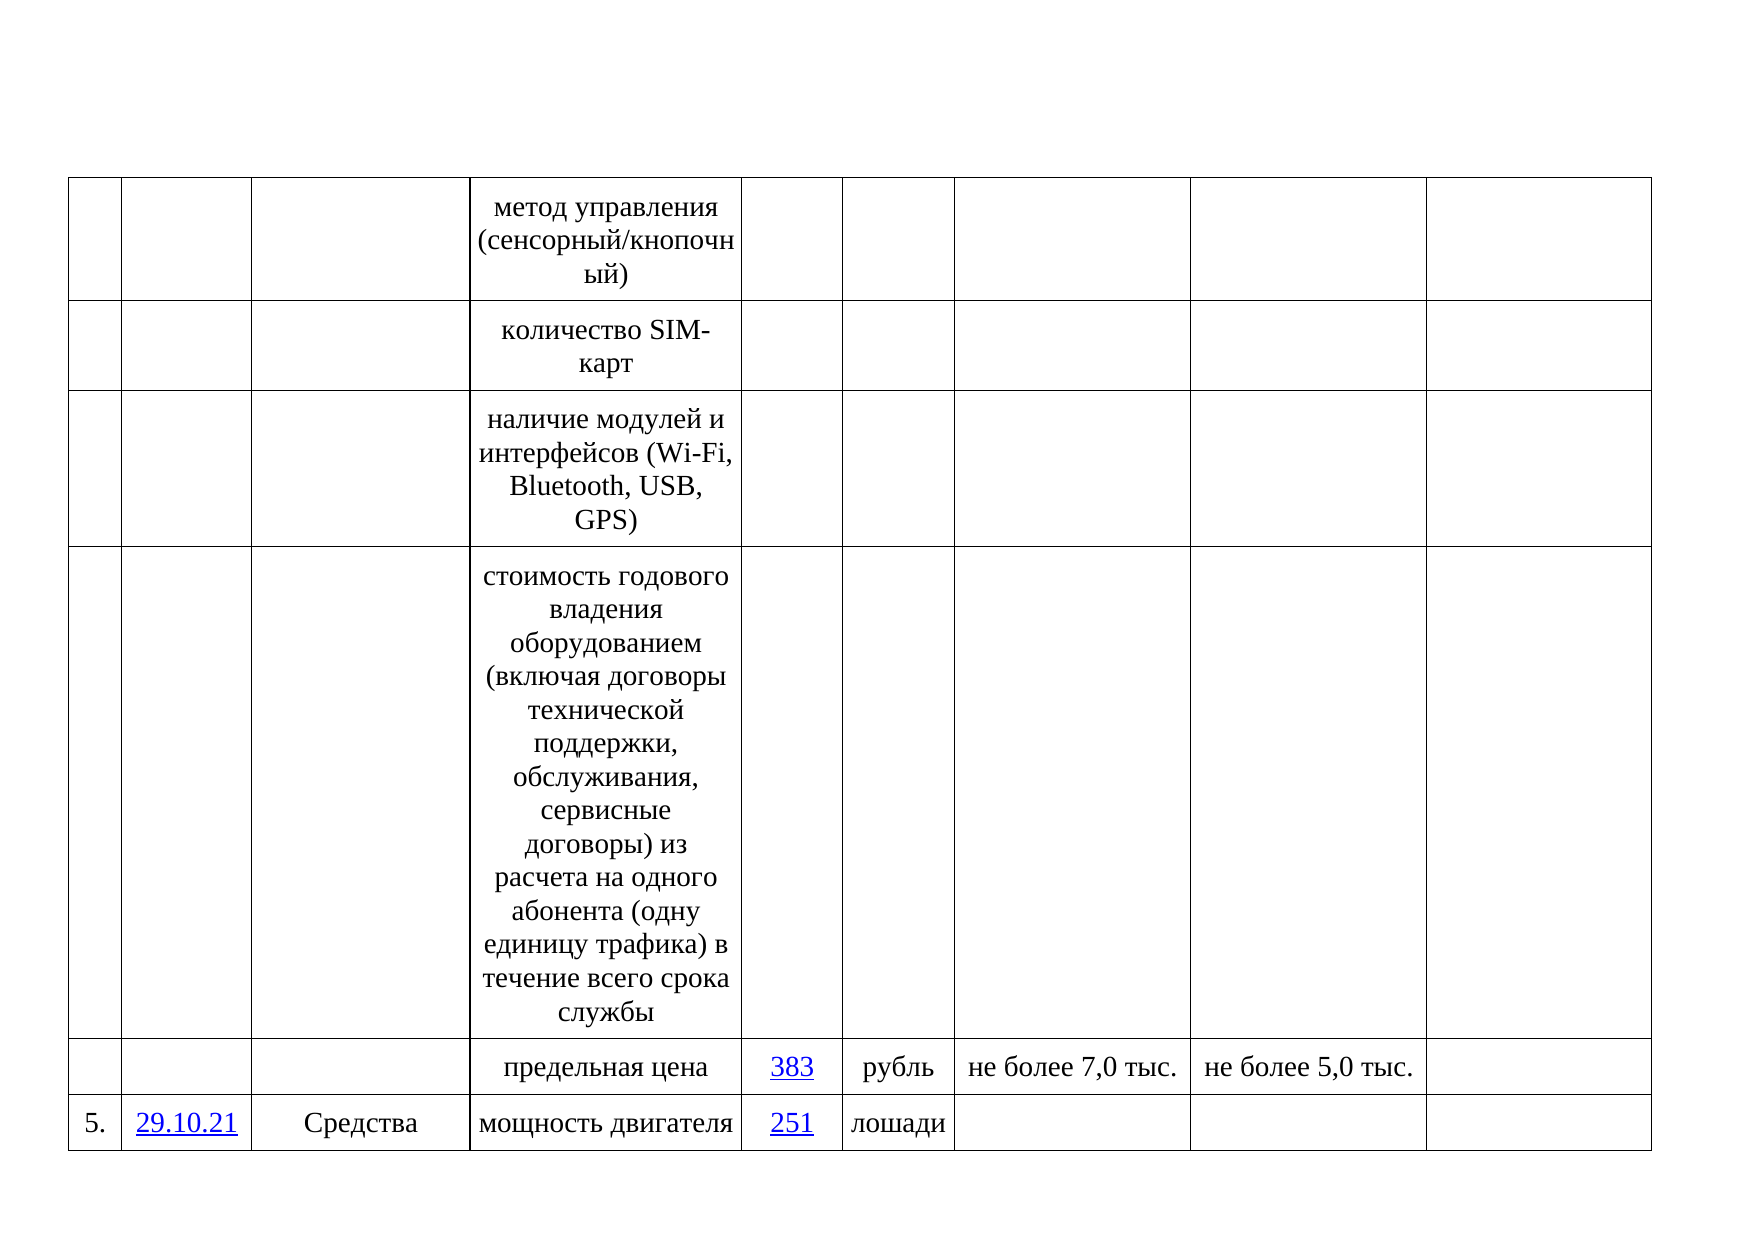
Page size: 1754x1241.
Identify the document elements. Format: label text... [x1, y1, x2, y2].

table_cell [252, 301, 469, 389]
table_cell [843, 178, 954, 300]
table_cell [955, 178, 1190, 300]
table_cell не более 7,0 тыс. [955, 1039, 1190, 1094]
table_cell [252, 547, 469, 1038]
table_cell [252, 1095, 469, 1149]
table_cell [843, 301, 954, 389]
table_cell 5. [69, 1095, 121, 1149]
table_cell [122, 1039, 251, 1094]
table_cell [742, 301, 842, 389]
table_cell мощность двигателя [471, 1095, 741, 1149]
table_cell [1427, 391, 1651, 546]
table_cell [955, 301, 1190, 389]
table_cell лошадиная сила [843, 1095, 954, 1149]
table_cell [1191, 1095, 1426, 1149]
table_cell 251 [742, 1095, 842, 1149]
table_cell 383 [742, 1039, 842, 1094]
table_cell [1427, 178, 1651, 300]
table_cell [122, 178, 251, 300]
table_cell рубль [843, 1039, 954, 1094]
table_cell [252, 391, 469, 546]
table_cell [843, 391, 954, 546]
table_cell [1191, 547, 1426, 1038]
table_cell 29.10.21 [122, 1095, 251, 1149]
table_cell [955, 1095, 1190, 1149]
table_cell [252, 178, 469, 300]
table_cell [1427, 301, 1651, 389]
table_cell [122, 391, 251, 546]
table_cell стоимость годового владения оборудованием (включая договоры технической поддержки, обслуживания, сервисные договоры) из расчета на одного абонента (одну единицу трафика) в течение всего срока службы [471, 547, 741, 1038]
table_cell количество SIM-карт [471, 301, 741, 389]
table_cell предельная цена [471, 1039, 741, 1094]
table_cell метод управления (сенсорный/кнопочный) [471, 178, 741, 300]
table_cell [1427, 1039, 1651, 1094]
table_cell [843, 547, 954, 1038]
table_cell [122, 301, 251, 389]
table_cell [1427, 547, 1651, 1038]
table_cell [1427, 1095, 1651, 1149]
table_cell [69, 391, 121, 546]
table_cell [69, 178, 121, 300]
table_cell [69, 547, 121, 1038]
table_cell [742, 547, 842, 1038]
table_cell [1191, 301, 1426, 389]
table_cell [252, 1039, 469, 1094]
table_cell [742, 391, 842, 546]
table_cell [742, 178, 842, 300]
table_cell [122, 547, 251, 1038]
table_cell [69, 301, 121, 389]
table_cell [955, 547, 1190, 1038]
table_cell [1191, 178, 1426, 300]
table_cell [955, 391, 1190, 546]
table_cell наличие модулей и интерфейсов (Wi-Fi, Bluetooth, USB, GPS) [471, 391, 741, 546]
table_cell [1191, 391, 1426, 546]
table_cell не более 5,0 тыс. [1191, 1039, 1426, 1094]
table_cell [69, 1039, 121, 1094]
